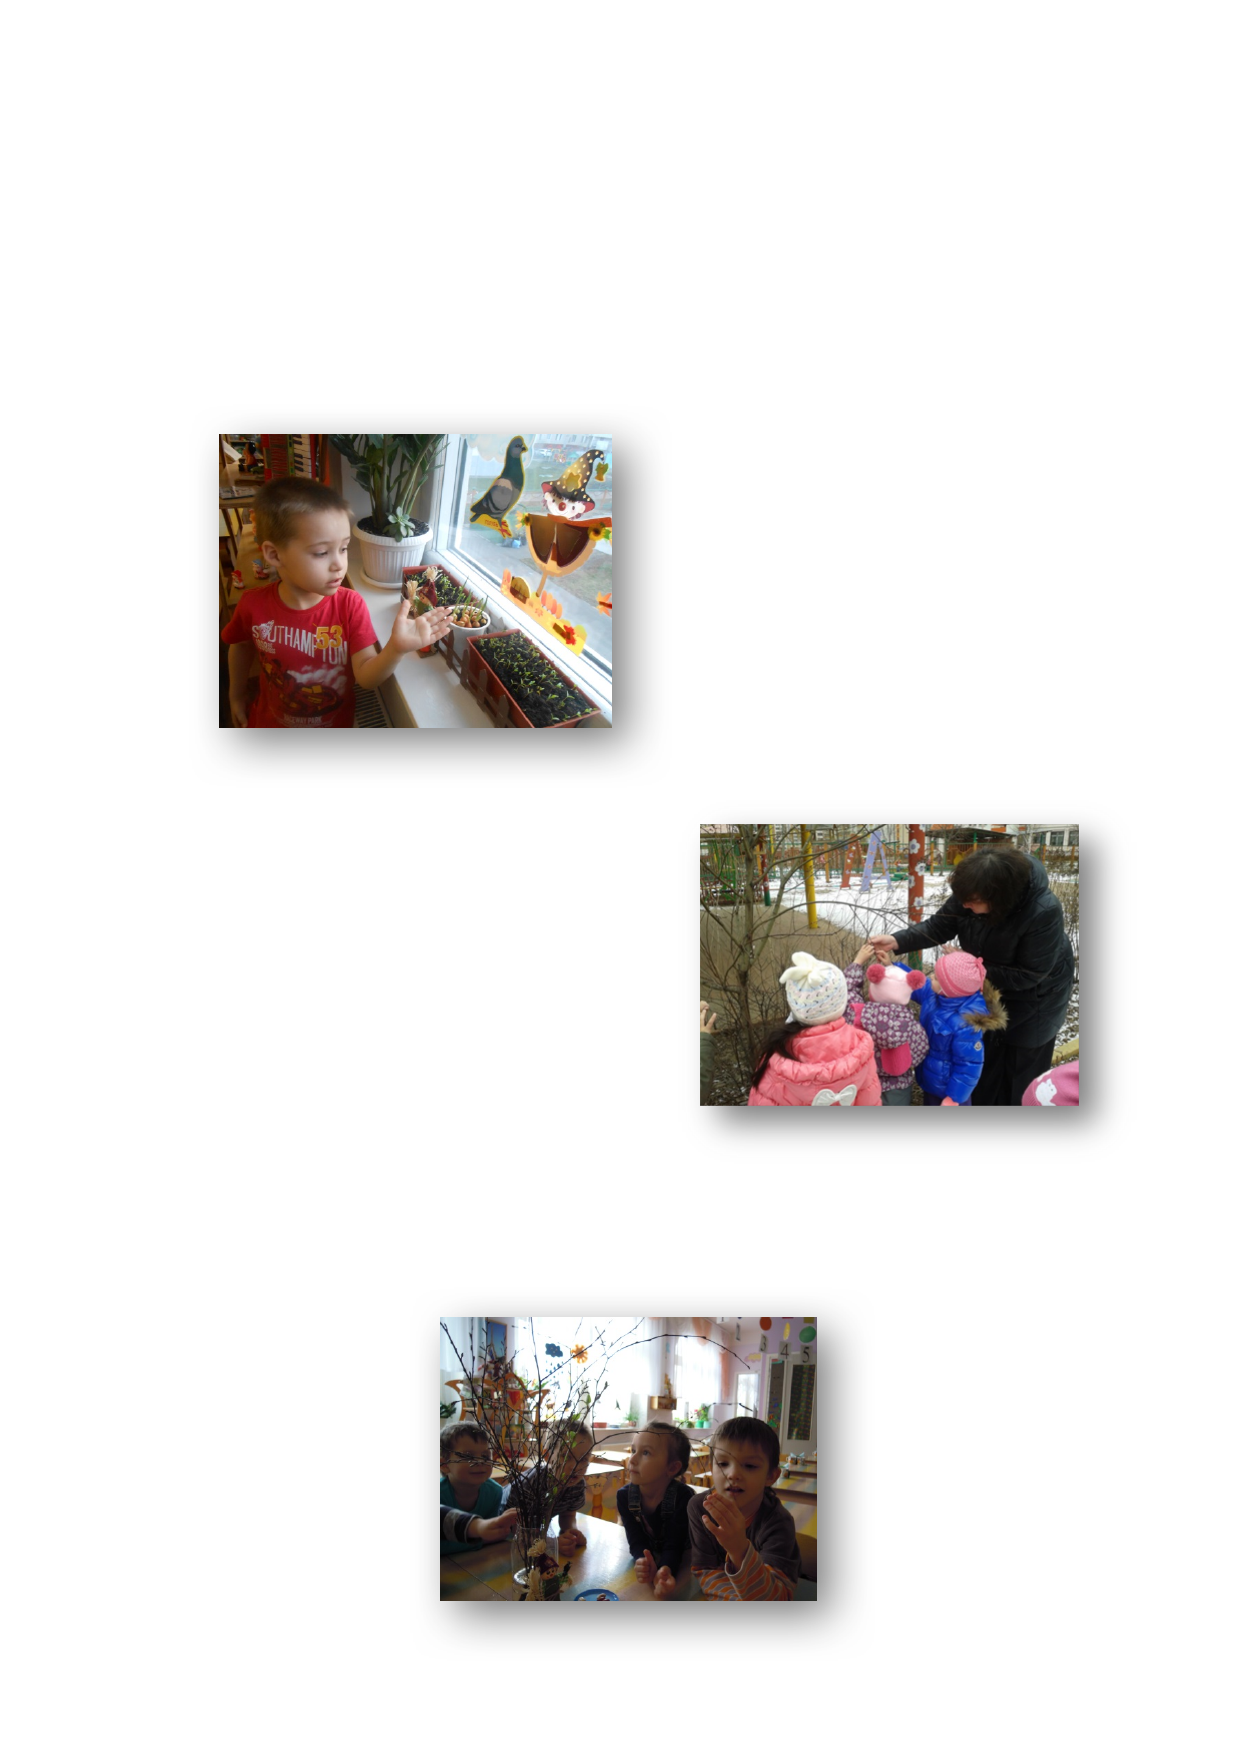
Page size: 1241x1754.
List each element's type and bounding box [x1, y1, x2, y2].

picture [440, 1317, 817, 1601]
picture [219, 434, 612, 728]
picture [668, 792, 1144, 1171]
